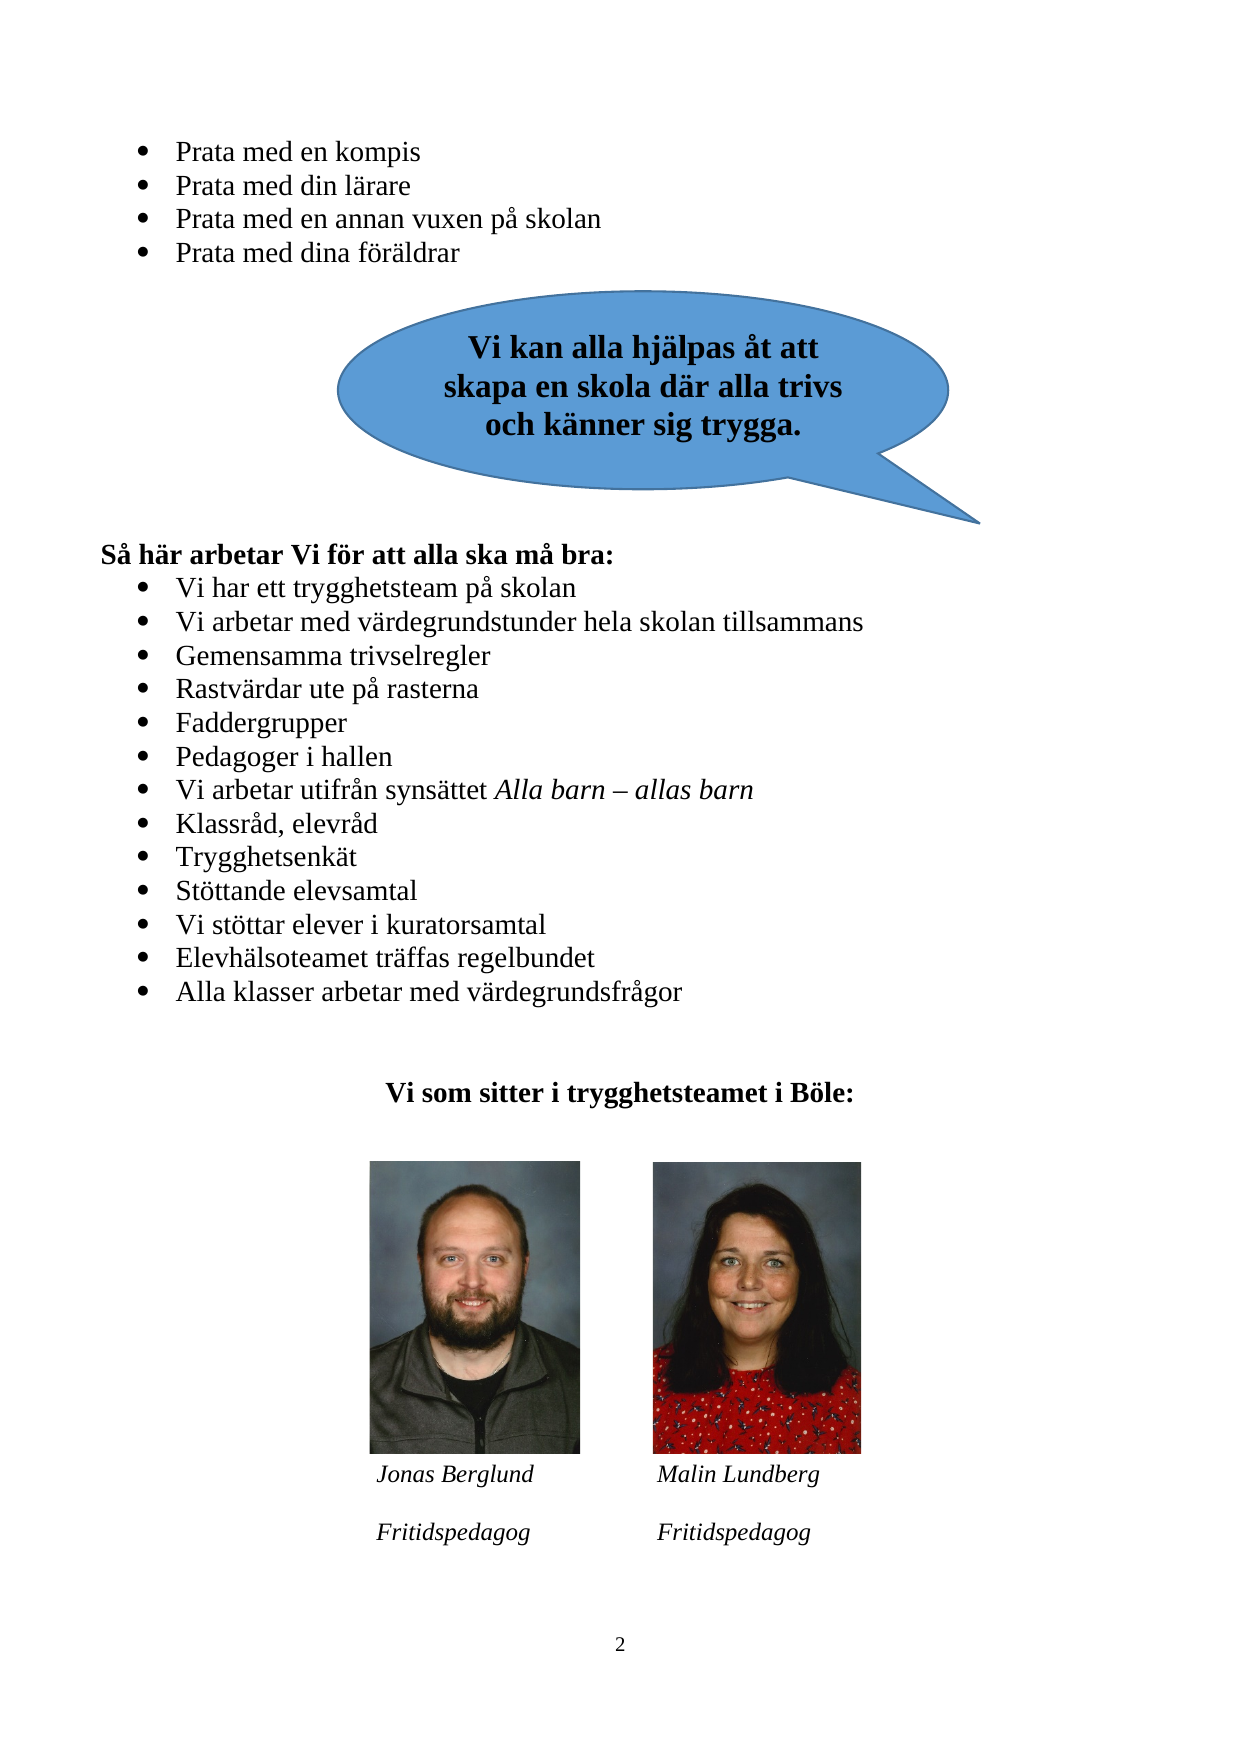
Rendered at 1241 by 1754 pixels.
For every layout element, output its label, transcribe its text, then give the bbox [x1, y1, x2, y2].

text Vi som sitter i trygghetsteamet i Böle: [100, 1075, 1140, 1108]
picture [652, 1162, 862, 1454]
list Vi stöttar elever i kuratorsamtal [138, 907, 1140, 941]
list Prata med en annan vuxen på skolan [138, 201, 1140, 235]
list Stöttande elevsamtal [138, 873, 1140, 907]
list Klassråd, elevråd [138, 806, 1140, 839]
list Vi har ett trygghetsteam på skolan [138, 570, 1140, 604]
list Prata med en kompis [138, 134, 1140, 168]
list Trygghetsenkät [138, 839, 1140, 873]
list Prata med dina föräldrar [138, 235, 1140, 268]
list Faddergrupper [138, 705, 1140, 739]
list Prata med din lärare [138, 168, 1140, 201]
list Vi arbetar med värdegrundstunder hela skolan tillsammans [138, 604, 1140, 638]
list Elevhälsoteamet träffas regelbundet [138, 941, 1140, 974]
list Vi arbetar utifrån synsättet Alla barn – allas barn [138, 772, 1140, 806]
picture [369, 1161, 581, 1454]
list Alla klasser arbetar med värdegrundsfrågor [138, 974, 1140, 1008]
list Pedagoger i hallen [138, 739, 1140, 772]
list Gemensamma trivselregler [138, 638, 1140, 671]
list Rastvärdar ute på rasterna [138, 671, 1140, 705]
text Så här arbetar Vi för att alla ska må bra: [100, 537, 1140, 570]
